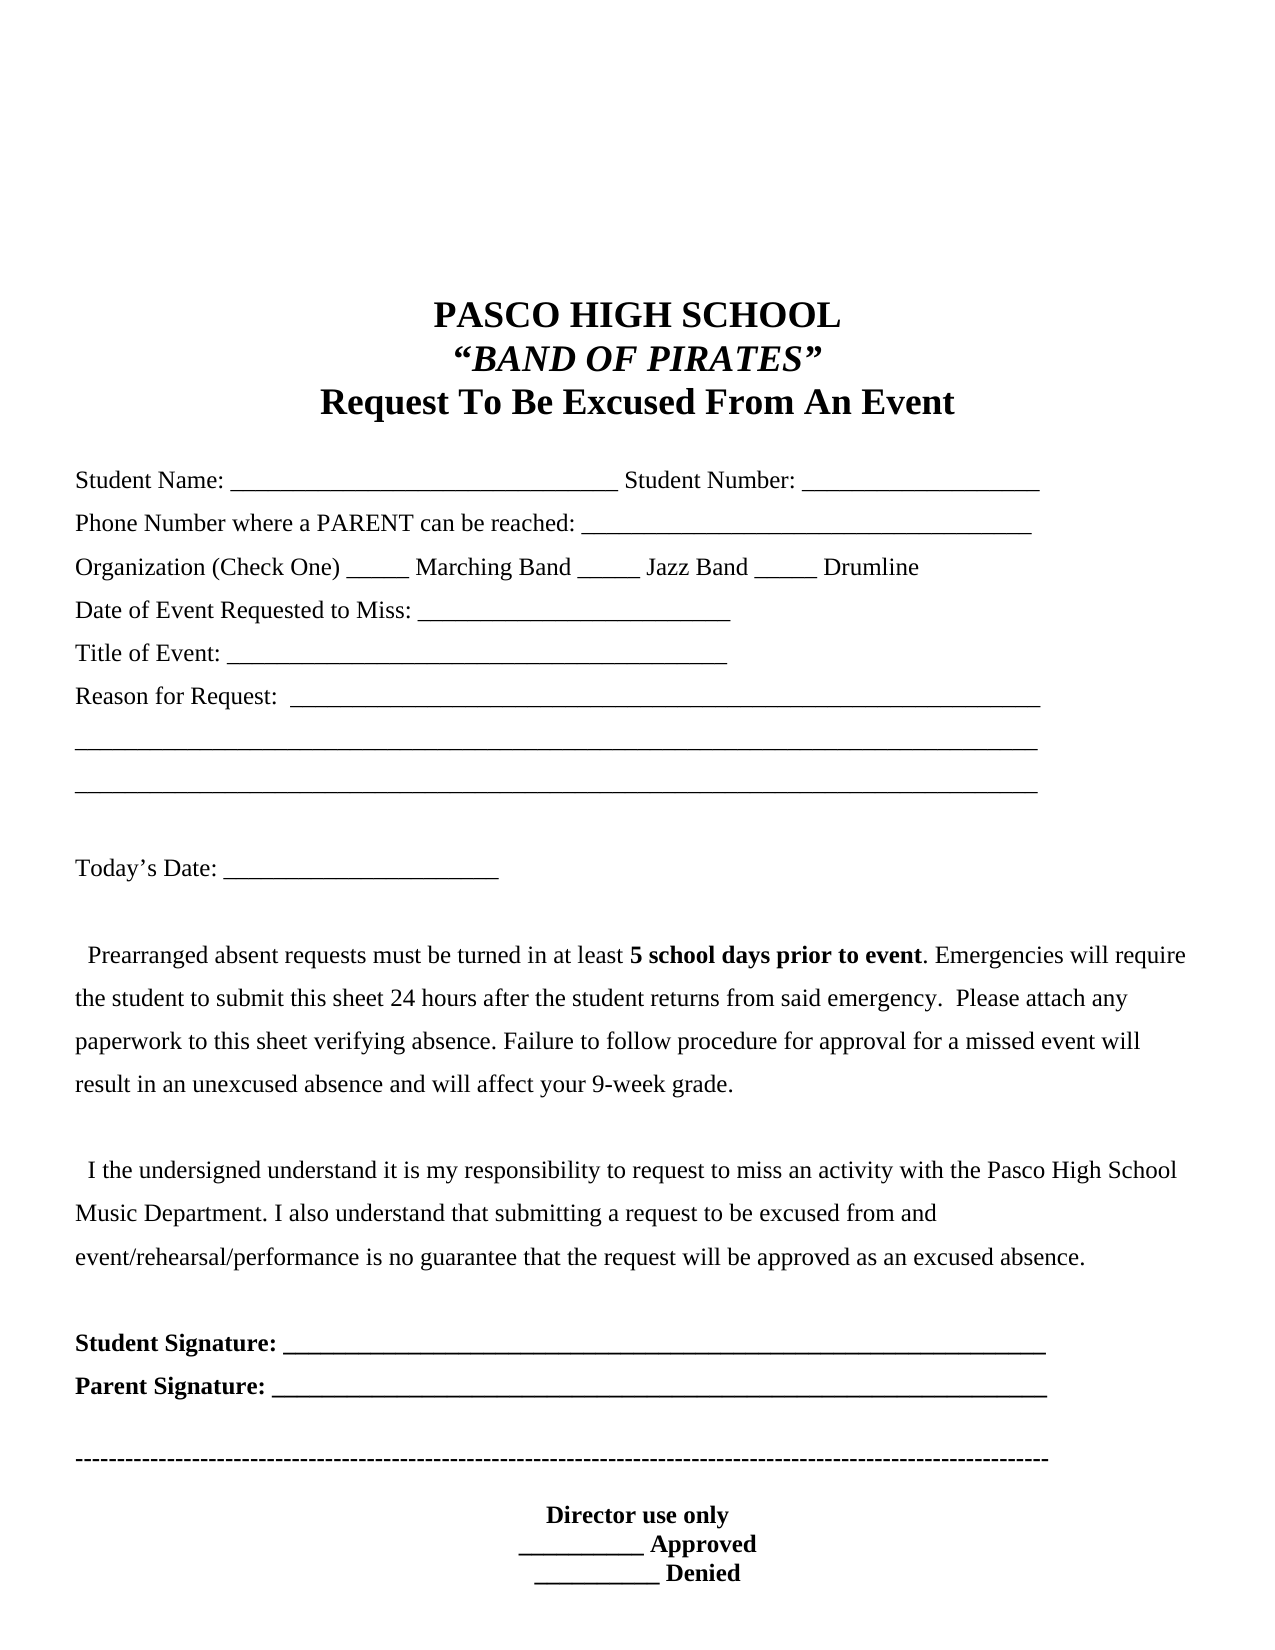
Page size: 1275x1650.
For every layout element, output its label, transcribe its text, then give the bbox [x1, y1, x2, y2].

text _____________________________________________________________________________ [75, 724, 1200, 753]
text Director use only [75, 1500, 1200, 1529]
text Reason for Request: ____________________________________________________________ [75, 681, 1200, 710]
text Phone Number where a PARENT can be reached: ____________________________________ [75, 508, 1200, 537]
text Parent Signature: ______________________________________________________________ [75, 1371, 1200, 1400]
text _____________________________________________________________________________ [75, 767, 1200, 796]
text Student Name: _______________________________ Student Number: ___________________ [75, 465, 1200, 494]
text Prearranged absent requests must be turned in at least 5 school days prior to event. Emergencies will require the student to submit this sheet 24 hours after the student returns from said emergency. Please attach any paperwork to this sheet verifying absence. Failure to follow procedure for approval for a missed event will result in an unexcused absence and will affect your 9-week grade. [75, 940, 1200, 1098]
text I the undersigned understand it is my responsibility to request to miss an activity with the Pasco High School Music Department. I also understand that submitting a request to be excused from and event/rehearsal/performance is no guarantee that the request will be approved as an excused absence. [75, 1155, 1200, 1270]
text --------------------------------------------------------------------------------------------------------------------- [75, 1443, 1200, 1472]
text Request To Be Excused From An Event [75, 379, 1200, 422]
text Organization (Check One) _____ Marching Band _____ Jazz Band _____ Drumline [75, 552, 1200, 580]
text “BAND OF PIRATES” [75, 336, 1200, 379]
text PASCO HIGH SCHOOL [75, 293, 1200, 336]
text __________ Denied [75, 1558, 1200, 1587]
text Student Signature: _____________________________________________________________ [75, 1328, 1200, 1357]
text __________ Approved [75, 1529, 1200, 1558]
text Title of Event: ________________________________________ [75, 638, 1200, 667]
text Date of Event Requested to Miss: _________________________ [75, 595, 1200, 623]
text Today’s Date: ______________________ [75, 853, 1200, 882]
